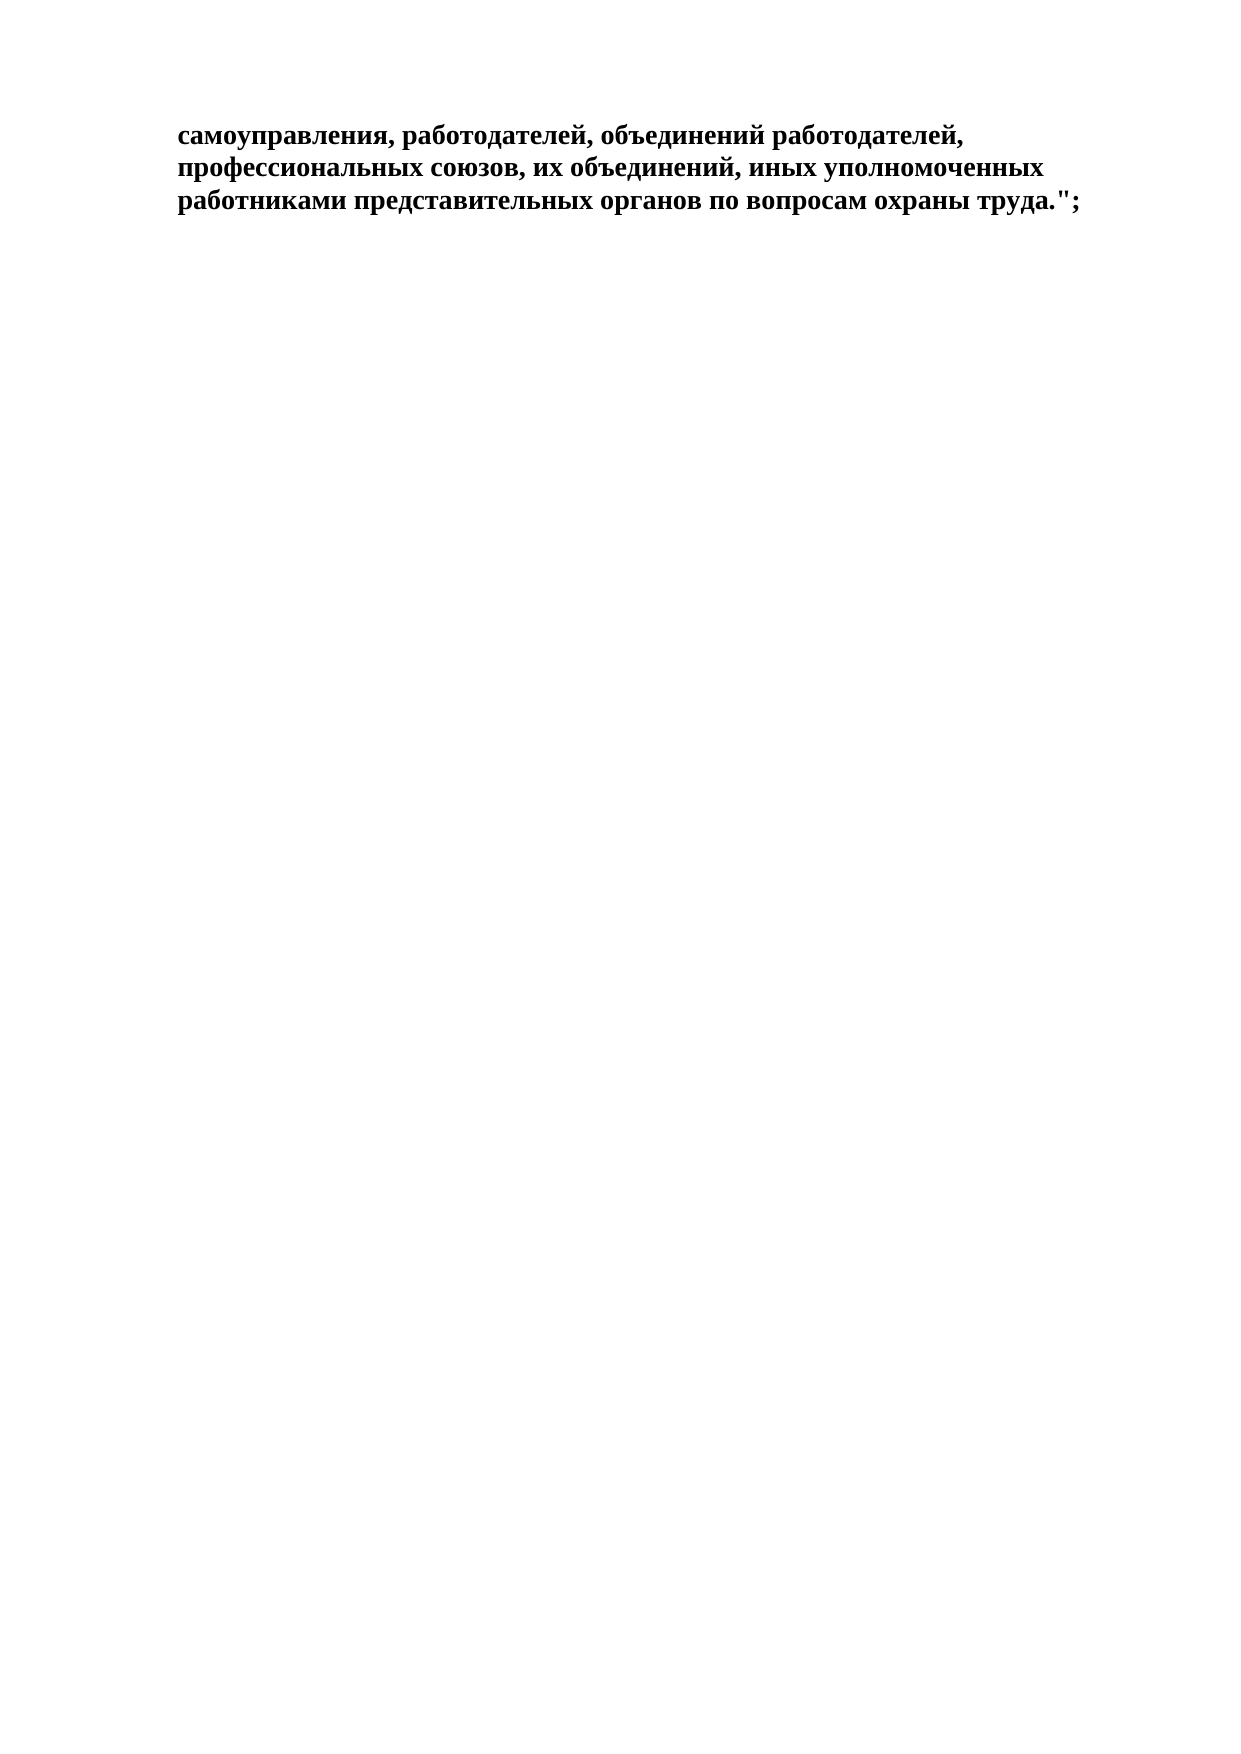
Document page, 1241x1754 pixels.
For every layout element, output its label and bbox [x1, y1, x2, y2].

text [177, 118, 1152, 215]
